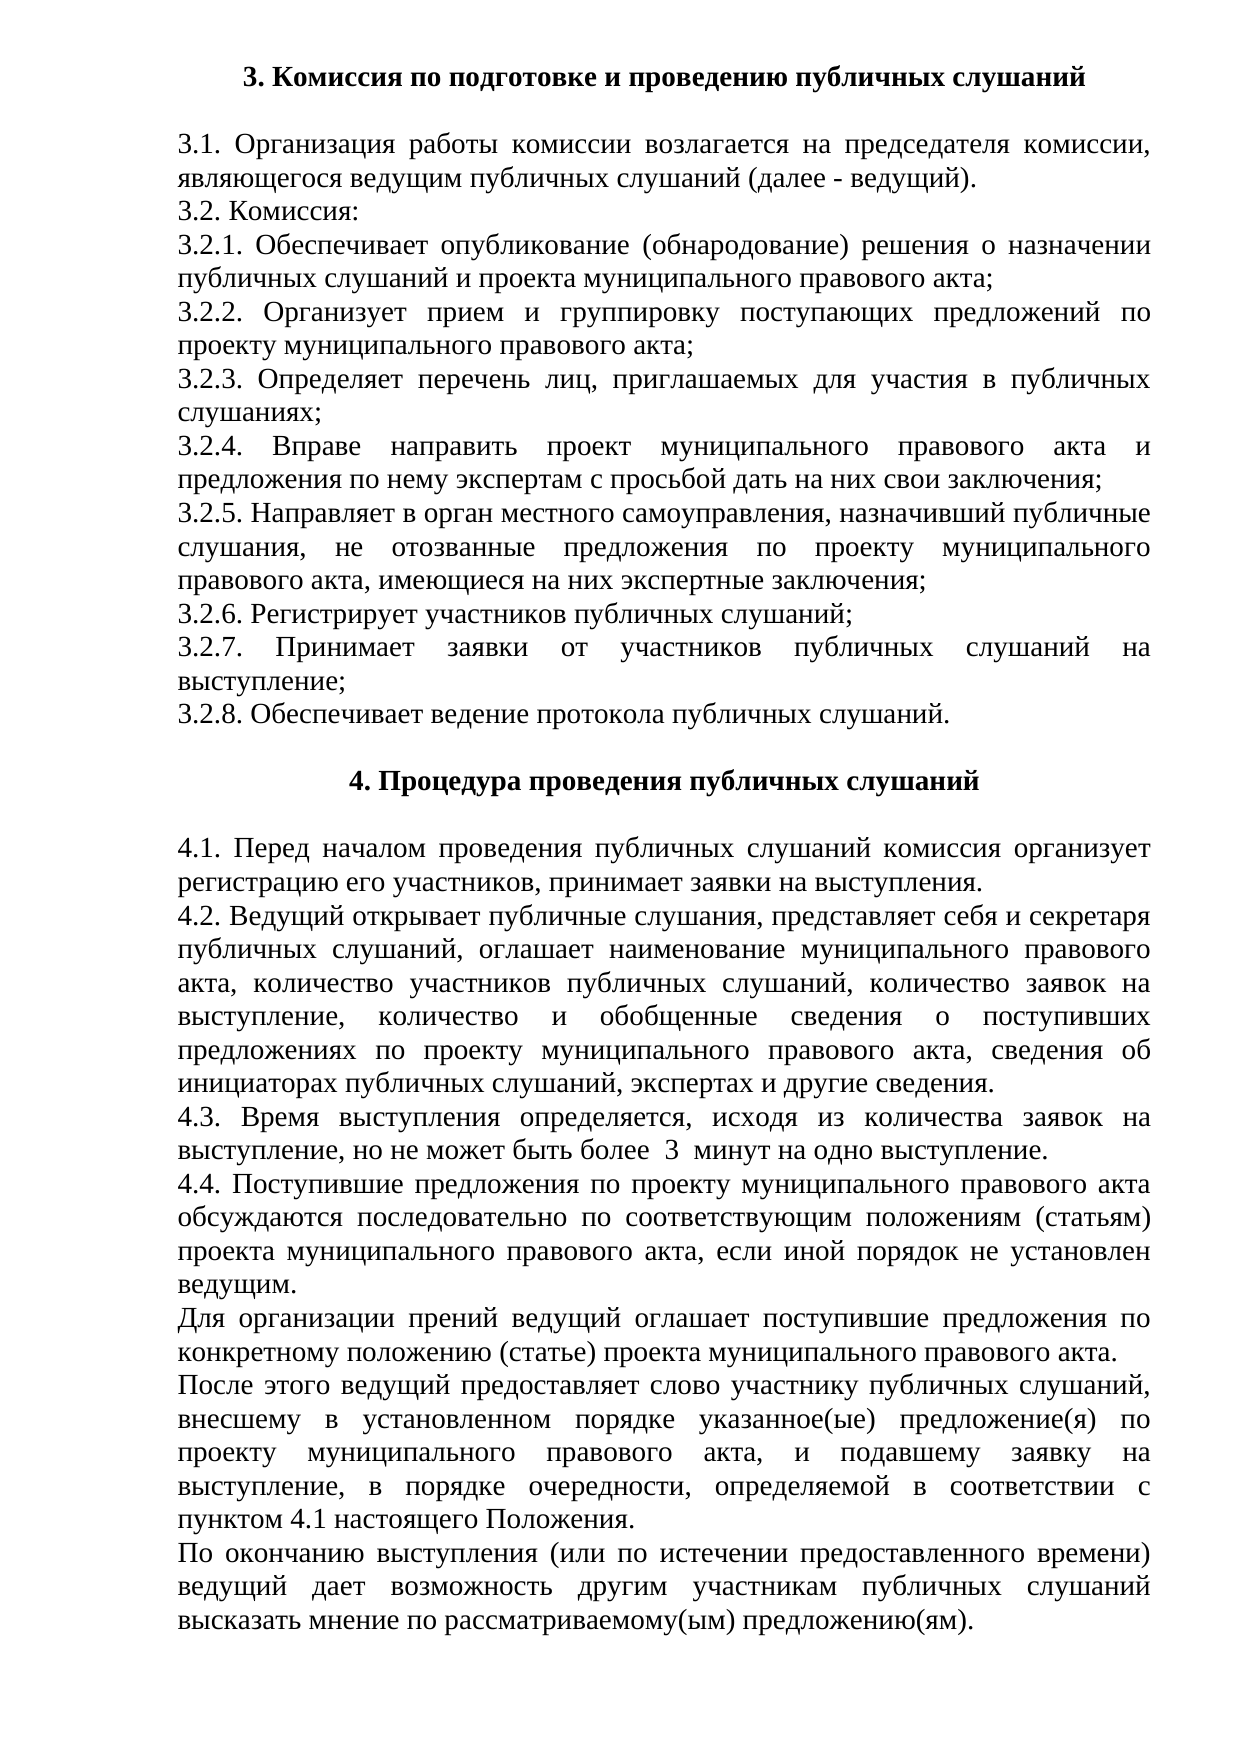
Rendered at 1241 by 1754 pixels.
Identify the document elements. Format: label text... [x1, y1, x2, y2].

text 3.2.8. Обеспечивает ведение протокола публичных слушаний. [177, 696, 1152, 730]
text 3.2.3. Определяет перечень лиц, приглашаемых для участия в публичных слушаниях; [177, 361, 1152, 428]
text После этого ведущий предоставляет слово участнику публичных слушаний, внесшему в установленном порядке указанное(ые) предложение(я) по проекту муниципального правового акта, и подавшему заявку на выступление, в порядке очередности, определяемой в соответствии с пунктом 4.1 настоящего Положения. [177, 1367, 1152, 1535]
text 3.2. Комиссия: [177, 193, 1152, 227]
text 4.2. Ведущий открывает публичные слушания, представляет себя и секретаря публичных слушаний, оглашает наименование муниципального правового акта, количество участников публичных слушаний, количество заявок на выступление, количество и обобщенные сведения о поступивших предложениях по проекту муниципального правового акта, сведения об инициаторах публичных слушаний, экспертах и другие сведения. [177, 898, 1152, 1099]
text 3.2.4. Вправе направить проект муниципального правового акта и предложения по нему экспертам с просьбой дать на них свои заключения; [177, 428, 1152, 495]
text 3.2.6. Регистрирует участников публичных слушаний; [177, 596, 1152, 629]
text 3.2.5. Направляет в орган местного самоуправления, назначивший публичные слушания, не отозванные предложения по проекту муниципального правового акта, имеющиеся на них экспертные заключения; [177, 495, 1152, 596]
text 3.1. Организация работы комиссии возлагается на председателя комиссии, являющегося ведущим публичных слушаний (далее - ведущий). [177, 126, 1152, 193]
text 4.1. Перед началом проведения публичных слушаний комиссия организует регистрацию его участников, принимает заявки на выступления. [177, 831, 1152, 898]
text По окончанию выступления (или по истечении предоставленного времени) ведущий дает возможность другим участникам публичных слушаний высказать мнение по рассматриваемому(ым) предложению(ям). [177, 1535, 1152, 1636]
text 3.2.1. Обеспечивает опубликование (обнародование) решения о назначении публичных слушаний и проекта муниципального правового акта; [177, 227, 1152, 294]
text 3. Комиссия по подготовке и проведению публичных слушаний [177, 59, 1152, 93]
text 4.3. Время выступления определяется, исходя из количества заявок на выступление, но не может быть более 3 минут на одно выступление. [177, 1099, 1152, 1166]
text Для организации прений ведущий оглашает поступившие предложения по конкретному положению (статье) проекта муниципального правового акта. [177, 1300, 1152, 1367]
text 4.4. Поступившие предложения по проекту муниципального правового акта обсуждаются последовательно по соответствующим положениям (статьям) проекта муниципального правового акта, если иной порядок не установлен ведущим. [177, 1166, 1152, 1300]
text 4. Процедура проведения публичных слушаний [177, 763, 1152, 797]
text 3.2.7. Принимает заявки от участников публичных слушаний на выступление; [177, 629, 1152, 696]
text 3.2.2. Организует прием и группировку поступающих предложений по проекту муниципального правового акта; [177, 294, 1152, 361]
